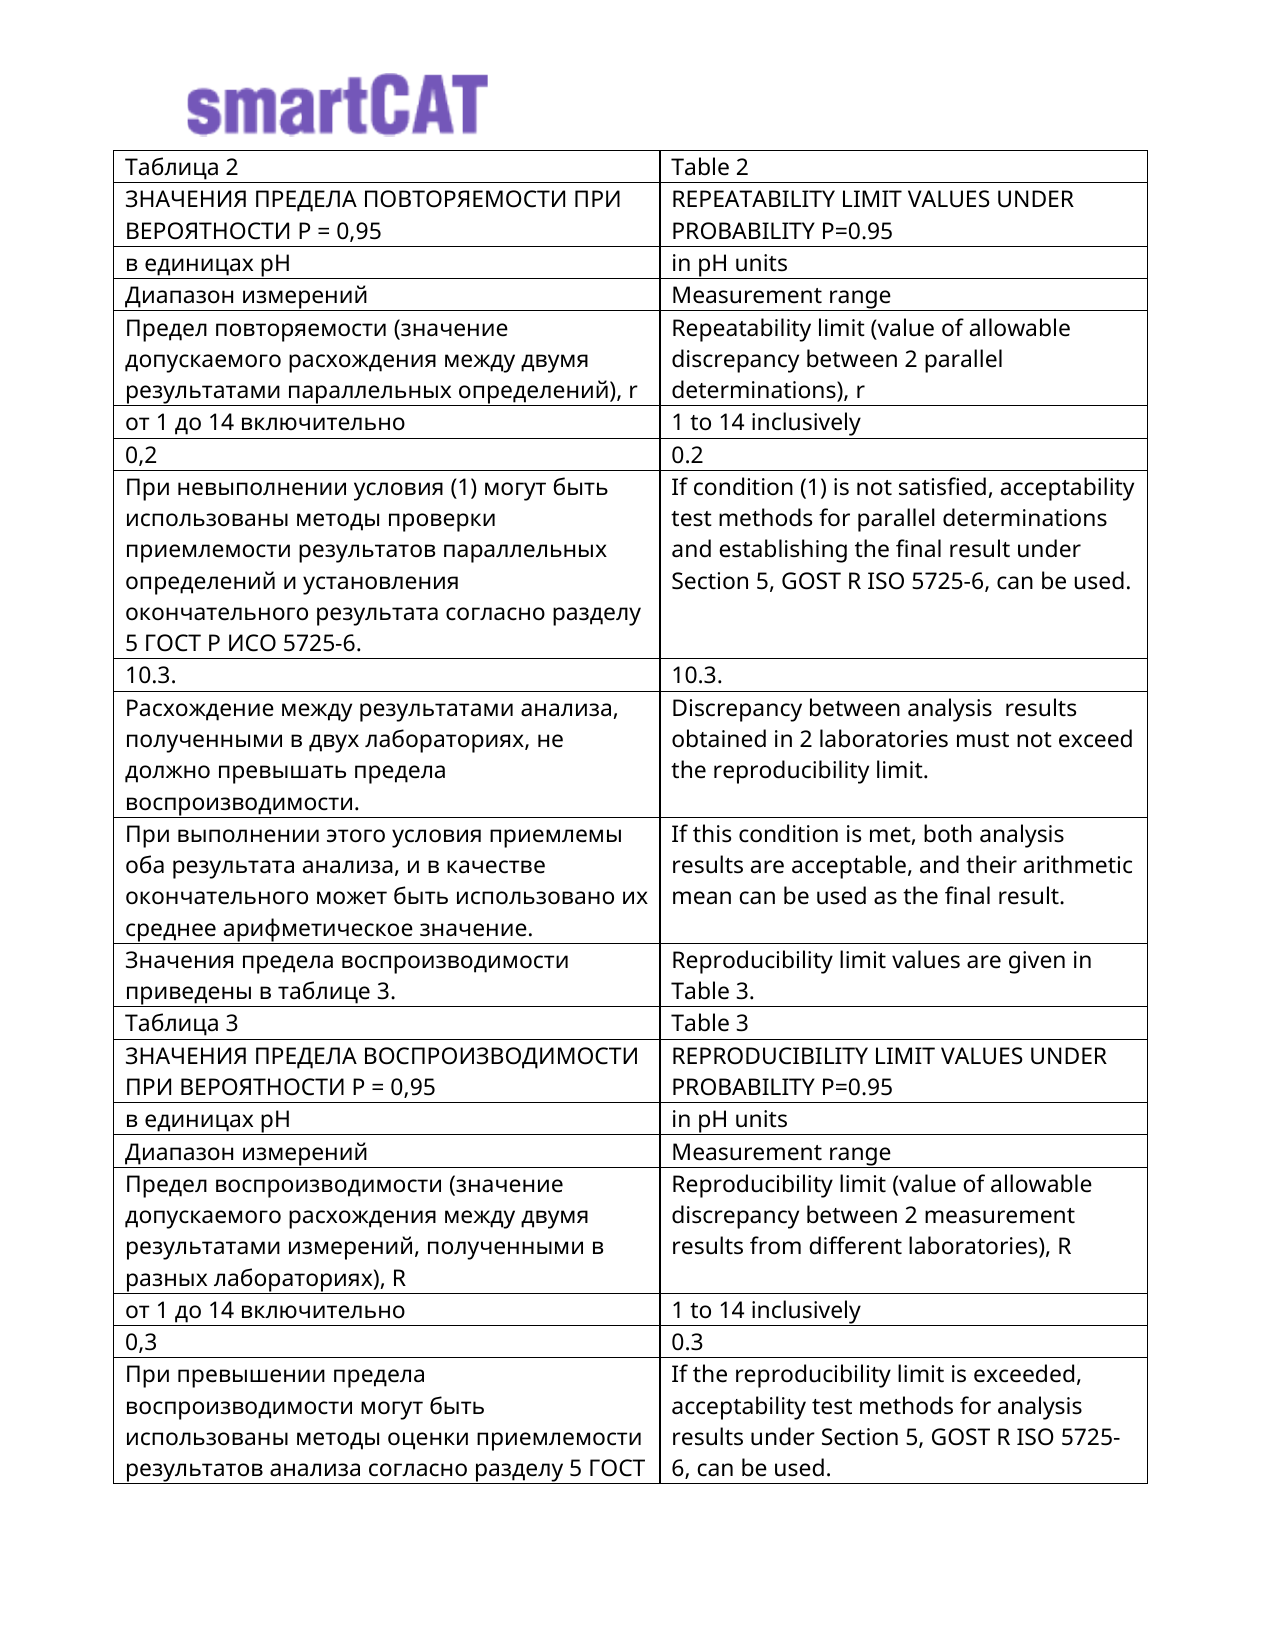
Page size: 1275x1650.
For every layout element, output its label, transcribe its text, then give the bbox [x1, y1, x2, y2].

picture [187, 73, 488, 137]
table_cell If condition (1) is not satisfied, acceptability test methods for parallel determinations and establishing the final result under Section 5, GOST R ISO 5725-6, can be used. [661, 471, 1147, 658]
table_cell REPEATABILITY LIMIT VALUES UNDER PROBABILITY P=0.95 [661, 183, 1147, 246]
table_cell от 1 до 14 включительно [114, 1294, 659, 1325]
table_cell Repeatability limit (value of allowable discrepancy between 2 parallel determinations), r [661, 311, 1147, 405]
table_cell Measurement range [661, 1135, 1147, 1167]
table_cell in pH units [661, 1103, 1147, 1134]
table_cell 0,3 [114, 1326, 659, 1357]
table_cell Диапазон измерений [114, 1135, 659, 1167]
table_cell in pH units [661, 247, 1147, 278]
table_cell Measurement range [661, 279, 1147, 310]
table_cell 10.3. [114, 659, 659, 691]
table_cell Расхождение между результатами анализа, полученными в двух лабораториях, не должно превышать предела воспроизводимости. [114, 692, 659, 817]
table_cell ЗНАЧЕНИЯ ПРЕДЕЛА ВОСПРОИЗВОДИМОСТИ ПРИ ВЕРОЯТНОСТИ Р = 0,95 [114, 1040, 659, 1102]
table_cell Table 2 [661, 151, 1147, 182]
table_cell REPRODUCIBILITY LIMIT VALUES UNDER PROBABILITY P=0.95 [661, 1040, 1147, 1102]
table_cell Reproducibility limit values are given in Table 3. [661, 944, 1147, 1006]
table_cell При невыполнении условия (1) могут быть использованы методы проверки приемлемости результатов параллельных определений и установления окончательного результата согласно разделу 5 ГОСТ Р ИСО 5725-6. [114, 471, 659, 658]
table_cell Table 3 [661, 1007, 1147, 1038]
table_cell Значения предела воспроизводимости приведены в таблице 3. [114, 944, 659, 1006]
table_cell Диапазон измерений [114, 279, 659, 310]
table_cell При выполнении этого условия приемлемы оба результата анализа, и в качестве окончательного может быть использовано их среднее арифметическое значение. [114, 818, 659, 943]
table_cell If this condition is met, both analysis results are acceptable, and their arithmetic mean can be used as the final result. [661, 818, 1147, 943]
table_cell 0.2 [661, 439, 1147, 470]
table_cell 1 to 14 inclusively [661, 406, 1147, 437]
table_cell в единицах рН [114, 1103, 659, 1134]
table_cell Таблица 2 [114, 151, 659, 182]
table_cell При превышении предела воспроизводимости могут быть использованы методы оценки приемлемости результатов анализа согласно разделу 5 ГОСТ Р ИСО 5725-6. [114, 1358, 659, 1483]
table_cell If the reproducibility limit is exceeded, acceptability test methods for analysis results under Section 5, GOST R ISO 5725-6, can be used. [661, 1358, 1147, 1483]
table_cell 1 to 14 inclusively [661, 1294, 1147, 1325]
table_cell ЗНАЧЕНИЯ ПРЕДЕЛА ПОВТОРЯЕМОСТИ ПРИ ВЕРОЯТНОСТИ Р = 0,95 [114, 183, 659, 246]
table_cell 0.3 [661, 1326, 1147, 1357]
table_cell Reproducibility limit (value of allowable discrepancy between 2 measurement results from different laboratories), R [661, 1168, 1147, 1293]
table_cell Discrepancy between analysis results obtained in 2 laboratories must not exceed the reproducibility limit. [661, 692, 1147, 817]
table_cell 0,2 [114, 439, 659, 470]
table_cell Предел повторяемости (значение допускаемого расхождения между двумя результатами параллельных определений), r [114, 311, 659, 405]
table_cell от 1 до 14 включительно [114, 406, 659, 437]
table_cell Предел воспроизводимости (значение допускаемого расхождения между двумя результатами измерений, полученными в разных лабораториях), R [114, 1168, 659, 1293]
table_cell Таблица 3 [114, 1007, 659, 1038]
table_cell в единицах рН [114, 247, 659, 278]
table_cell 10.3. [661, 659, 1147, 691]
